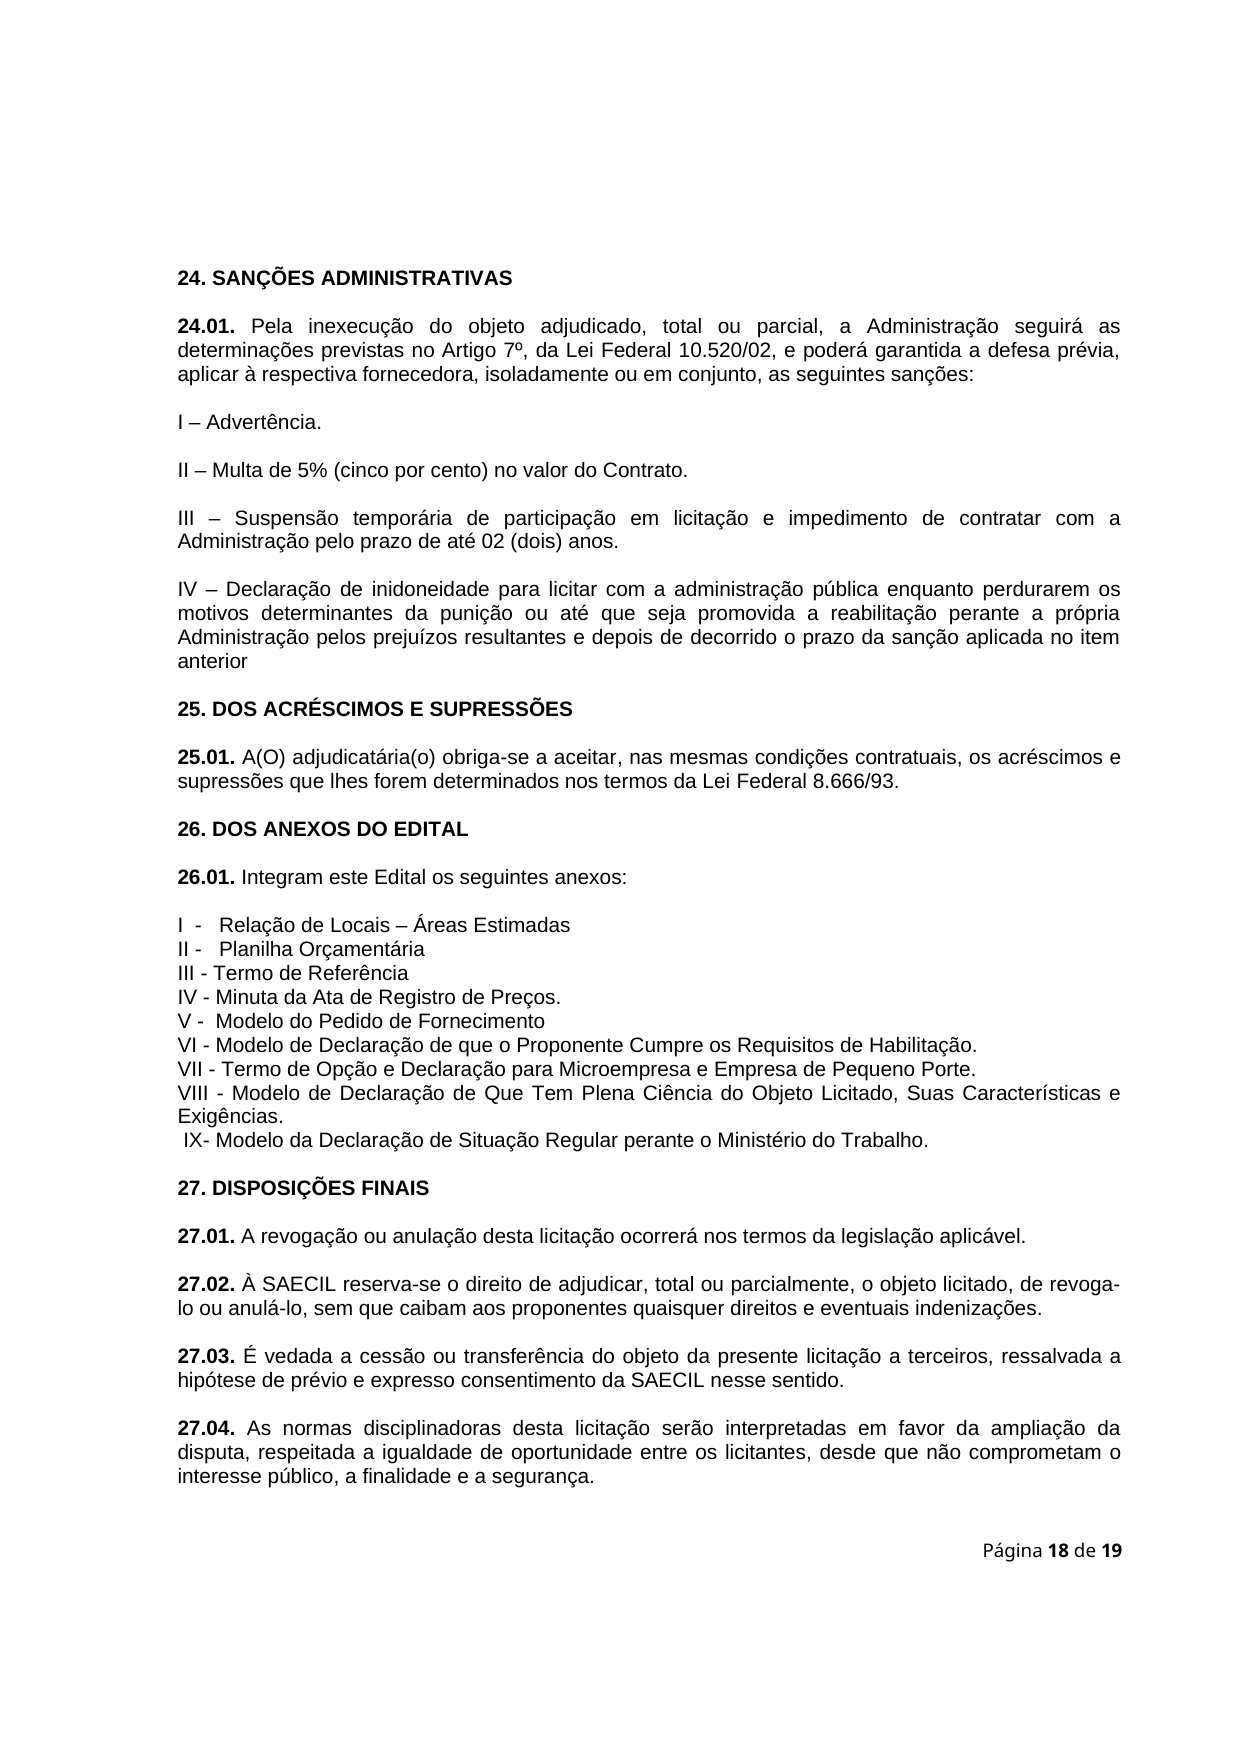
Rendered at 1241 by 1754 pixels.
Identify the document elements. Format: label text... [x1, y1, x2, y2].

text 27.04. As normas disciplinadoras desta licitação serão interpretadas em favor da ampliação da disputa, respeitada a igualdade de oportunidade entre os licitantes, desde que não comprometam o interesse público, a finalidade e a segurança. [177, 1416, 1122, 1488]
text VIII - Modelo de Declaração de Que Tem Plena Ciência do Objeto Licitado, Suas Características e Exigências. [177, 1080, 1122, 1128]
text IV – Declaração de inidoneidade para licitar com a administração pública enquanto perdurarem os motivos determinantes da punição ou até que seja promovida a reabilitação perante a própria Administração pelos prejuízos resultantes e depois de decorrido o prazo da sanção aplicada no item anterior [177, 577, 1122, 673]
text III – Suspensão temporária de participação em licitação e impedimento de contratar com a Administração pelo prazo de até 02 (dois) anos. [177, 505, 1122, 553]
text 27.02. À SAECIL reserva-se o direito de adjudicar, total ou parcialmente, o objeto licitado, de revoga-lo ou anulá-lo, sem que caibam aos proponentes quaisquer direitos e eventuais indenizações. [177, 1272, 1122, 1320]
text I - Relação de Locais – Áreas Estimadas [177, 913, 1122, 937]
text I – Advertência. [177, 409, 1122, 433]
text VI - Modelo de Declaração de que o Proponente Cumpre os Requisitos de Habilitação. [177, 1032, 1122, 1056]
text 24.01. Pela inexecução do objeto adjudicado, total ou parcial, a Administração seguirá as determinações previstas no Artigo 7º, da Lei Federal 10.520/02, e poderá garantida a defesa prévia, aplicar à respectiva fornecedora, isoladamente ou em conjunto, as seguintes sanções: [177, 314, 1122, 386]
text 25.01. A(O) adjudicatária(o) obriga-se a aceitar, nas mesmas condições contratuais, os acréscimos e supressões que lhes forem determinados nos termos da Lei Federal 8.666/93. [177, 745, 1122, 793]
text II - Planilha Orçamentária [177, 937, 1122, 961]
text 24. SANÇÕES ADMINISTRATIVAS [177, 266, 1122, 290]
text III - Termo de Referência [177, 961, 1122, 984]
text VII - Termo de Opção e Declaração para Microempresa e Empresa de Pequeno Porte. [177, 1056, 1122, 1080]
text V - Modelo do Pedido de Fornecimento [177, 1008, 1122, 1032]
text 25. DOS ACRÉSCIMOS E SUPRESSÕES [177, 697, 1122, 721]
text IV - Minuta da Ata de Registro de Preços. [177, 984, 1122, 1008]
text IX- Modelo da Declaração de Situação Regular perante o Ministério do Trabalho. [177, 1128, 1122, 1152]
text 27. DISPOSIÇÕES FINAIS [177, 1176, 1122, 1200]
text 26. DOS ANEXOS DO EDITAL [177, 817, 1122, 841]
text 26.01. Integram este Edital os seguintes anexos: [177, 865, 1122, 889]
text 27.03. É vedada a cessão ou transferência do objeto da presente licitação a terceiros, ressalvada a hipótese de prévio e expresso consentimento da SAECIL nesse sentido. [177, 1344, 1122, 1392]
text II – Multa de 5% (cinco por cento) no valor do Contrato. [177, 457, 1122, 481]
text 27.01. A revogação ou anulação desta licitação ocorrerá nos termos da legislação aplicável. [177, 1224, 1122, 1248]
